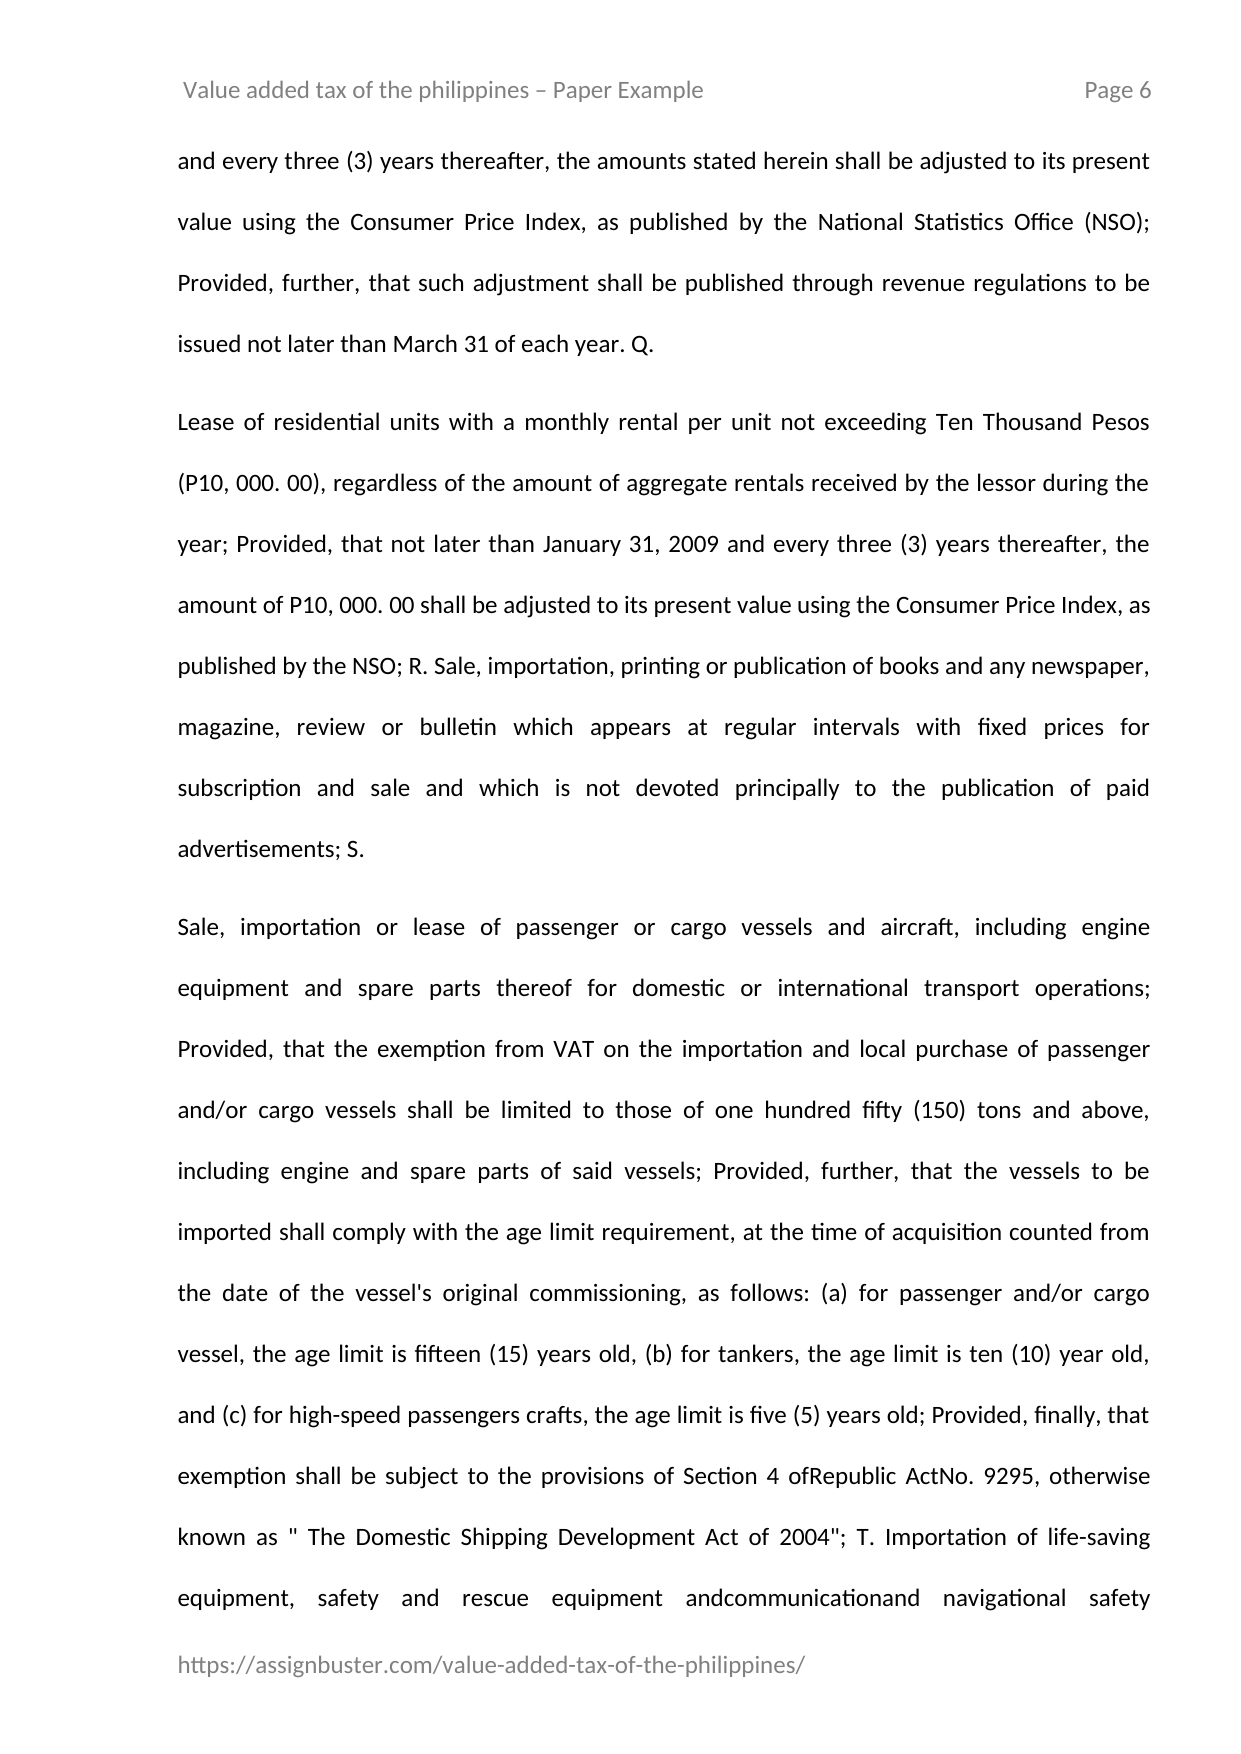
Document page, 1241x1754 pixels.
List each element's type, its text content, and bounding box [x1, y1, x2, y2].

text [177, 145, 1152, 359]
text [177, 911, 1152, 1613]
text Lease of residential units with a monthly rental per unit not exceeding Ten Thousand Pesos (P10, 000. 00), regardless of the amount of aggregate rentals received by the lessor during the year; Provided, that not later than January 31, 2009 and every three (3) years thereafter, the amount of P10, 000. 00 shall be adjusted to its present value using the Consumer Price Index, as published by the NSO; R. Sale, importation, printing or publication of books and any newspaper, magazine, review or bulletin which appears at regular intervals with fixed prices for subscription and sale and which is not devoted principally to the publication of paid advertisements; S. [177, 406, 1152, 864]
